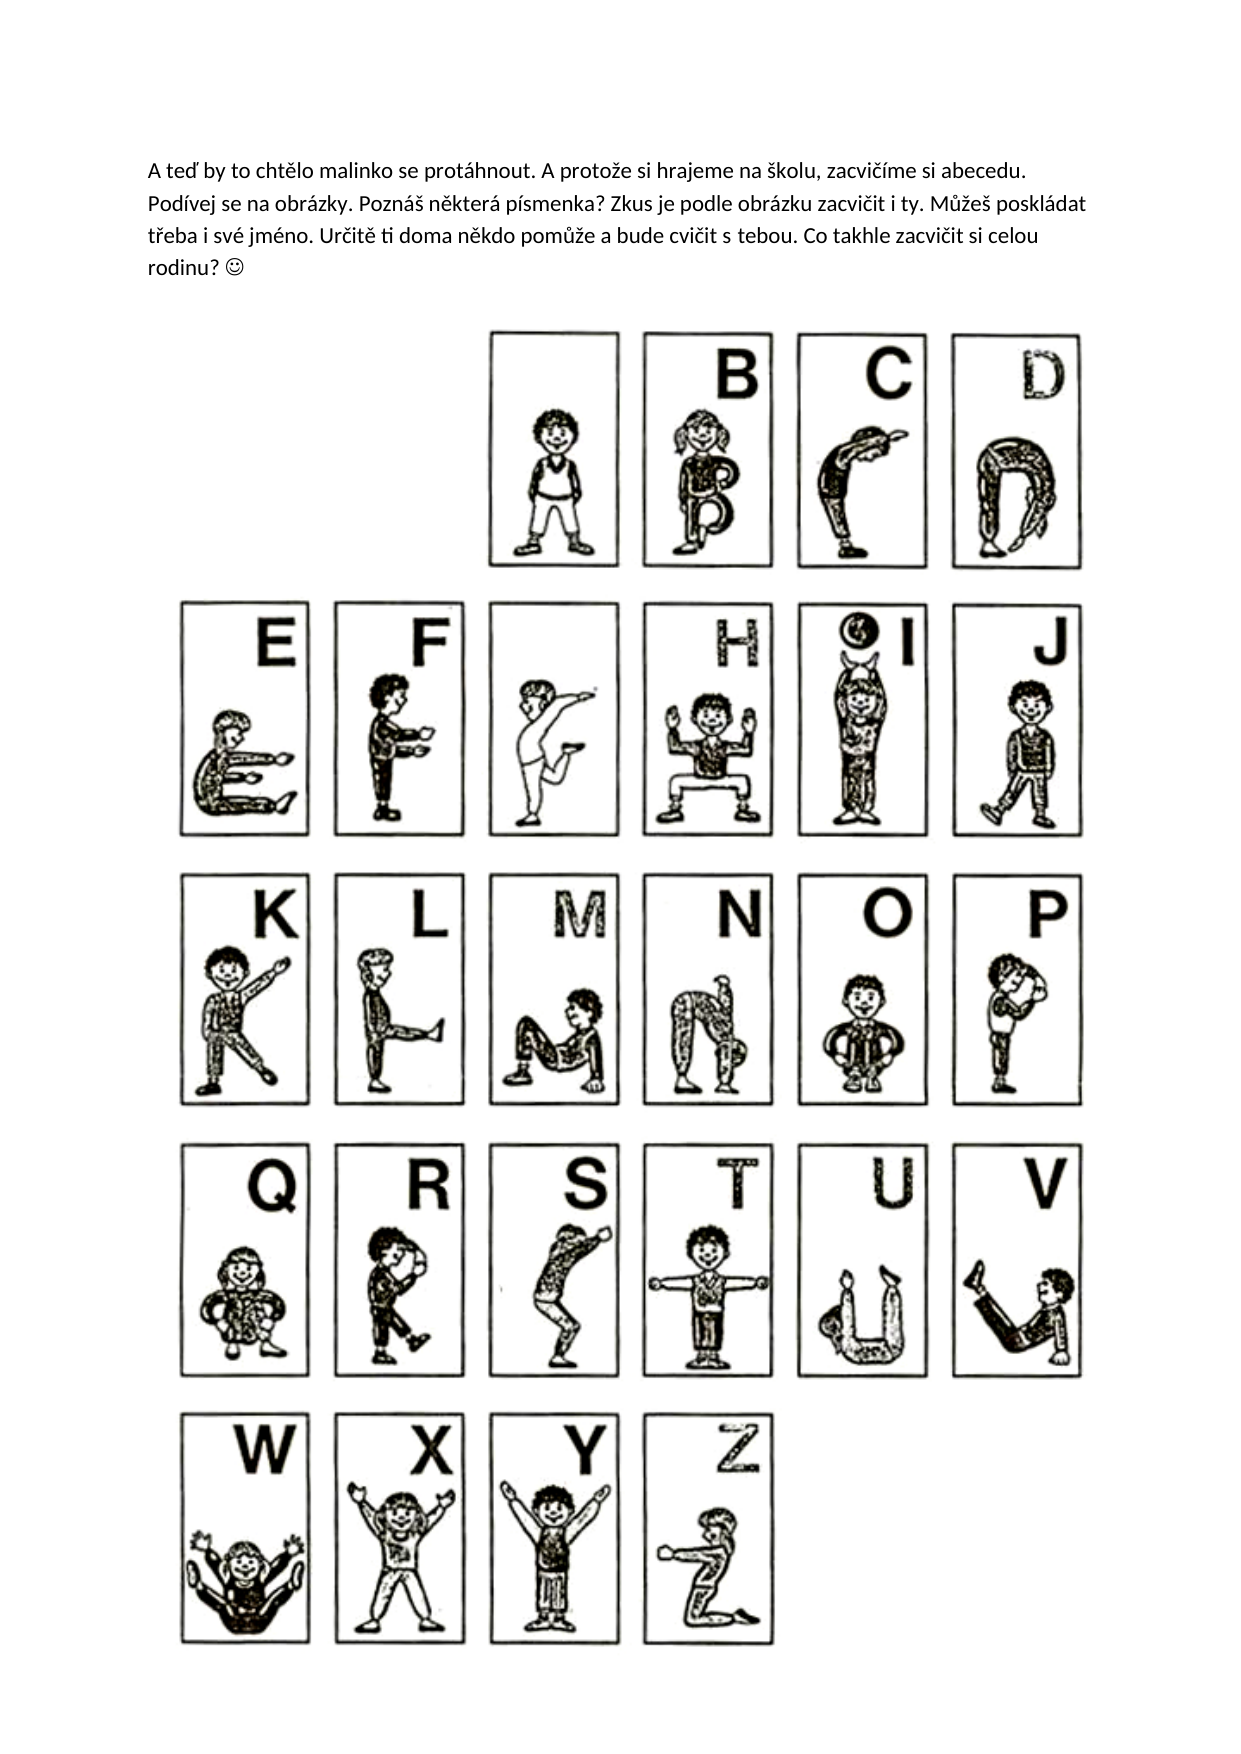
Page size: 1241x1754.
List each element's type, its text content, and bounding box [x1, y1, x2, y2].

text A teď by to chtělo malinko se protáhnout. A protože si hrajeme na školu, zacvičíme si abecedu. Podívej se na obrázky. Poznáš některá písmenka? Zkus je podle obrázku zacvičit i ty. Můžeš poskládat třeba i své jméno. Určitě ti doma někdo pomůže a bude cvičit s tebou. Co takhle zacvičit si celou rodinu? [148, 156, 1093, 281]
